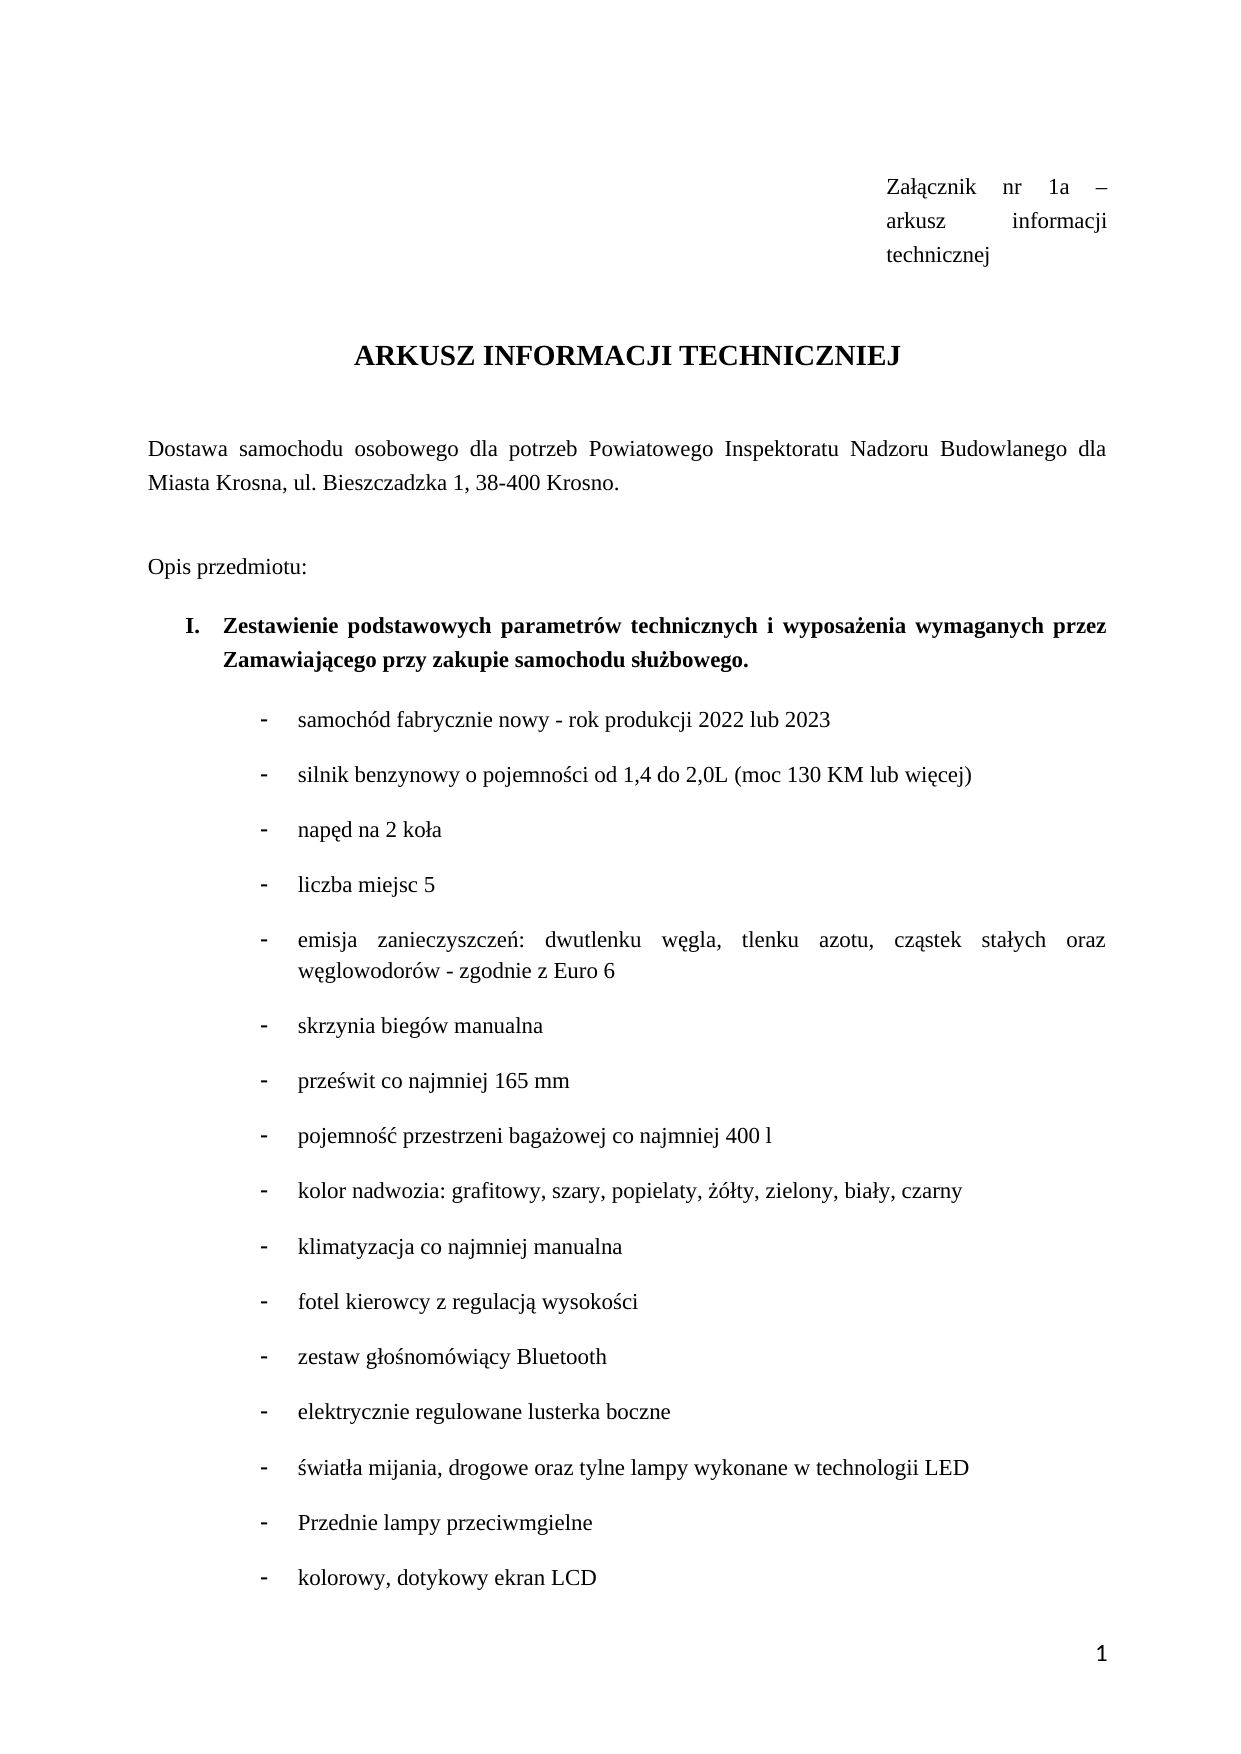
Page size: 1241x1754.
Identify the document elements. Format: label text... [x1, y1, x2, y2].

list fotel kierowcy z regulacją wysokości [260, 1288, 1107, 1314]
list liczba miejsc 5 [260, 871, 1107, 898]
text Opis przedmiotu: [148, 553, 1107, 579]
text Załącznik nr 1a – arkusz informacji technicznej [886, 173, 1107, 267]
list klimatyzacja co najmniej manualna [260, 1233, 1107, 1259]
list kolor nadwozia: grafitowy, szary, popielaty, żółty, zielony, biały, czarny [260, 1177, 1107, 1204]
list emisja zanieczyszczeń: dwutlenku węgla, tlenku azotu, cząstek stałych oraz węglowodorów - zgodnie z Euro 6 [260, 926, 1107, 983]
list napęd na 2 koła [260, 816, 1107, 842]
text Dostawa samochodu osobowego dla potrzeb Powiatowego Inspektoratu Nadzoru Budowlanego dla Miasta Krosna, ul. Bieszczadzka 1, 38-400 Krosno. [148, 435, 1107, 495]
list Zestawienie podstawowych parametrów technicznych i wyposażenia wymaganych przez Zamawiającego przy zakupie samochodu służbowego. [185, 612, 1107, 673]
subtitle ARKUSZ INFORMACJI TECHNICZNIEJ [148, 338, 1107, 371]
list silnik benzynowy o pojemności od 1,4 do 2,0L (moc 130 KM lub więcej) [260, 761, 1107, 787]
list Przednie lampy przeciwmgielne [260, 1509, 1107, 1535]
list pojemność przestrzeni bagażowej co najmniej 400 l [260, 1122, 1107, 1149]
list samochód fabrycznie nowy - rok produkcji 2022 lub 2023 [260, 706, 1107, 732]
list skrzynia biegów manualna [260, 1012, 1107, 1038]
list kolorowy, dotykowy ekran LCD [260, 1564, 1107, 1590]
list prześwit co najmniej 165 mm [260, 1067, 1107, 1093]
list elektrycznie regulowane lusterka boczne [260, 1398, 1107, 1425]
list zestaw głośnomówiący Bluetooth [260, 1343, 1107, 1369]
list światła mijania, drogowe oraz tylne lampy wykonane w technologii LED [260, 1453, 1107, 1480]
